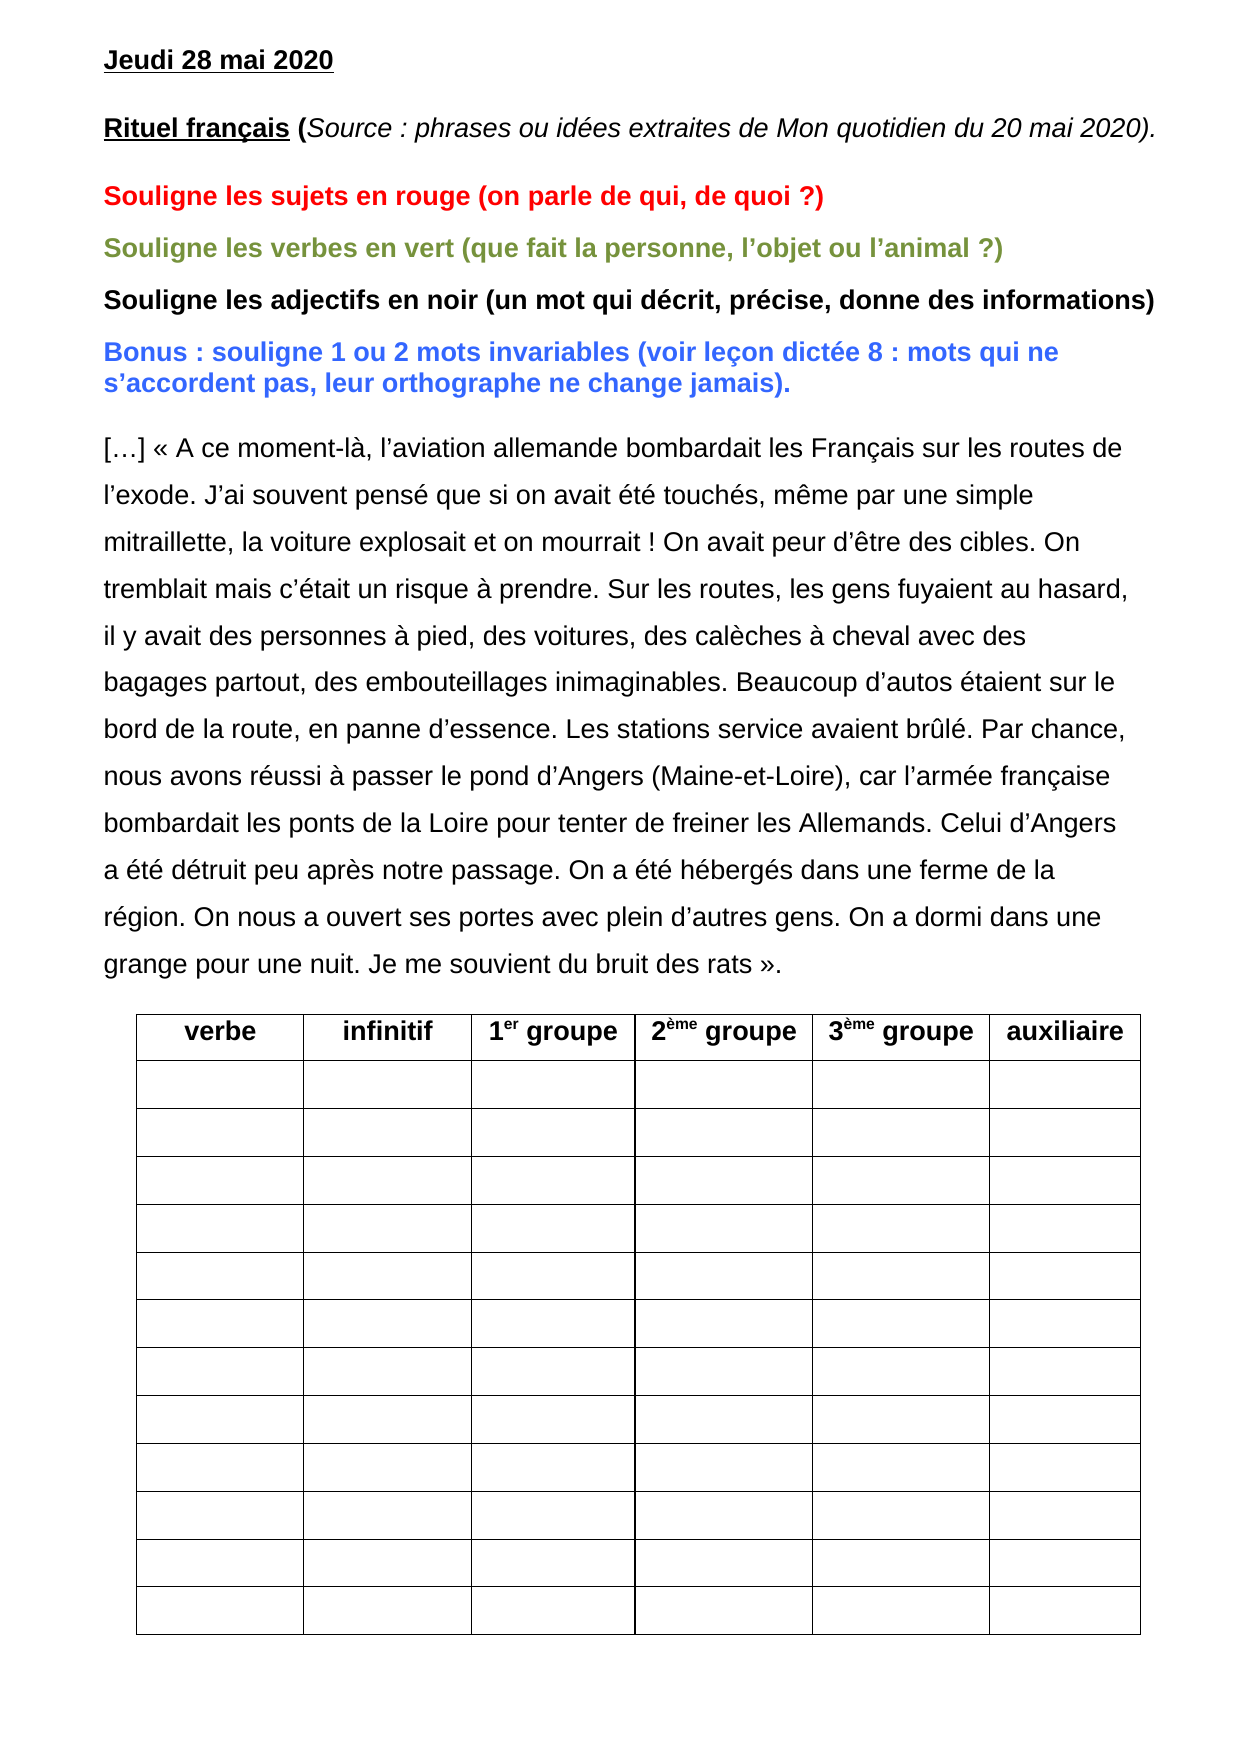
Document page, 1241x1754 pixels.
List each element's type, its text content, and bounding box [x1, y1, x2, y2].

table_cell [813, 1540, 989, 1586]
table_cell [137, 1253, 303, 1299]
table_cell [990, 1348, 1140, 1395]
text […] « A ce moment-là, l’aviation allemande bombardait les Français sur les routes de l’exode. J’ai souvent pensé que si on avait été touchés, même par une simple mitraillette, la voiture explosait et on mourrait ! On avait peur d’être des cibles. On tremblait mais c’était un risque à prendre. Sur les routes, les gens fuyaient au hasard, il y avait des personnes à pied, des voitures, des calèches à cheval avec des bagages partout, des embouteillages inimaginables. Beaucoup d’autos étaient sur le bord de la route, en panne d’essence. Les stations service avaient brûlé. Par chance, nous avons réussi à passer le pond d’Angers (Maine-et-Loire), car l’armée française bombardait les ponts de la Loire pour tenter de freiner les Allemands. Celui d’Angers a été détruit peu après notre passage. On a été hébergés dans une ferme de la région. On nous a ouvert ses portes avec plein d’autres gens. On a dormi dans une grange pour une nuit. Je me souvient du bruit des rats ». [103, 432, 1138, 979]
table_cell [636, 1109, 812, 1156]
table_header 3ème groupe [813, 1015, 989, 1060]
table_cell [304, 1492, 471, 1538]
table_cell [472, 1253, 634, 1299]
table_cell [636, 1348, 812, 1395]
table_cell [990, 1444, 1140, 1491]
table_cell [813, 1444, 989, 1491]
table_cell [813, 1205, 989, 1252]
table_cell [137, 1205, 303, 1252]
text Jeudi 28 mai 2020 [103, 44, 1138, 76]
table_cell [304, 1587, 471, 1634]
table_cell [137, 1396, 303, 1443]
table_cell [472, 1492, 634, 1538]
table_cell [990, 1109, 1140, 1156]
table_cell [472, 1205, 634, 1252]
table_cell [636, 1587, 812, 1634]
table_cell [304, 1444, 471, 1491]
table_cell [472, 1444, 634, 1491]
table_cell [990, 1492, 1140, 1538]
table_cell [813, 1109, 989, 1156]
table_cell [990, 1540, 1140, 1586]
table_cell [990, 1396, 1140, 1443]
table_cell [813, 1061, 989, 1108]
table_cell [990, 1157, 1140, 1204]
table_cell [137, 1300, 303, 1347]
table_cell [472, 1300, 634, 1347]
table_cell [813, 1300, 989, 1347]
table_header 2ème groupe [636, 1015, 812, 1060]
table_cell [472, 1348, 634, 1395]
text Bonus : souligne 1 ou 2 mots invariables (voir leçon dictée 8 : mots qui ne s’accordent pas, leur orthographe ne change jamais). [103, 336, 1138, 398]
table_cell [813, 1157, 989, 1204]
text Souligne les sujets en rouge (on parle de qui, de quoi ?) [103, 180, 1138, 211]
table_cell [137, 1348, 303, 1395]
table_cell [304, 1109, 471, 1156]
table_header infinitif [304, 1015, 471, 1060]
table_cell [472, 1540, 634, 1586]
table_cell [636, 1396, 812, 1443]
text Rituel français (Source : phrases ou idées extraites de Mon quotidien du 20 mai 2020). [103, 112, 1182, 143]
table_cell [304, 1205, 471, 1252]
table_cell [636, 1157, 812, 1204]
table_cell [636, 1300, 812, 1347]
table_cell [636, 1061, 812, 1108]
table_cell [472, 1587, 634, 1634]
table_cell [636, 1205, 812, 1252]
table_cell [813, 1253, 989, 1299]
table_cell [472, 1109, 634, 1156]
table_header verbe [137, 1015, 303, 1060]
table_cell [990, 1061, 1140, 1108]
table_cell [137, 1061, 303, 1108]
table_cell [304, 1540, 471, 1586]
table_cell [137, 1157, 303, 1204]
table_cell [813, 1492, 989, 1538]
table_cell [636, 1540, 812, 1586]
table_cell [304, 1061, 471, 1108]
text Souligne les verbes en vert (que fait la personne, l’objet ou l’animal ?) [103, 232, 1138, 263]
table_cell [137, 1540, 303, 1586]
table_cell [137, 1109, 303, 1156]
table_cell [137, 1492, 303, 1538]
table_cell [636, 1492, 812, 1538]
table_cell [813, 1396, 989, 1443]
table_header auxiliaire [990, 1015, 1140, 1060]
table_cell [304, 1300, 471, 1347]
table_header 1er groupe [472, 1015, 634, 1060]
table_cell [472, 1061, 634, 1108]
table_cell [304, 1396, 471, 1443]
table_cell [990, 1253, 1140, 1299]
table_cell [813, 1587, 989, 1634]
table_cell [813, 1348, 989, 1395]
table_cell [304, 1253, 471, 1299]
table_cell [304, 1348, 471, 1395]
table_cell [990, 1587, 1140, 1634]
table_cell [137, 1587, 303, 1634]
table_cell [137, 1444, 303, 1491]
table_cell [636, 1253, 812, 1299]
table_cell [636, 1444, 812, 1491]
table_cell [304, 1157, 471, 1204]
text Souligne les adjectifs en noir (un mot qui décrit, précise, donne des informations) [103, 284, 1226, 315]
table_cell [990, 1300, 1140, 1347]
table_cell [990, 1205, 1140, 1252]
table_cell [472, 1157, 634, 1204]
table_cell [472, 1396, 634, 1443]
